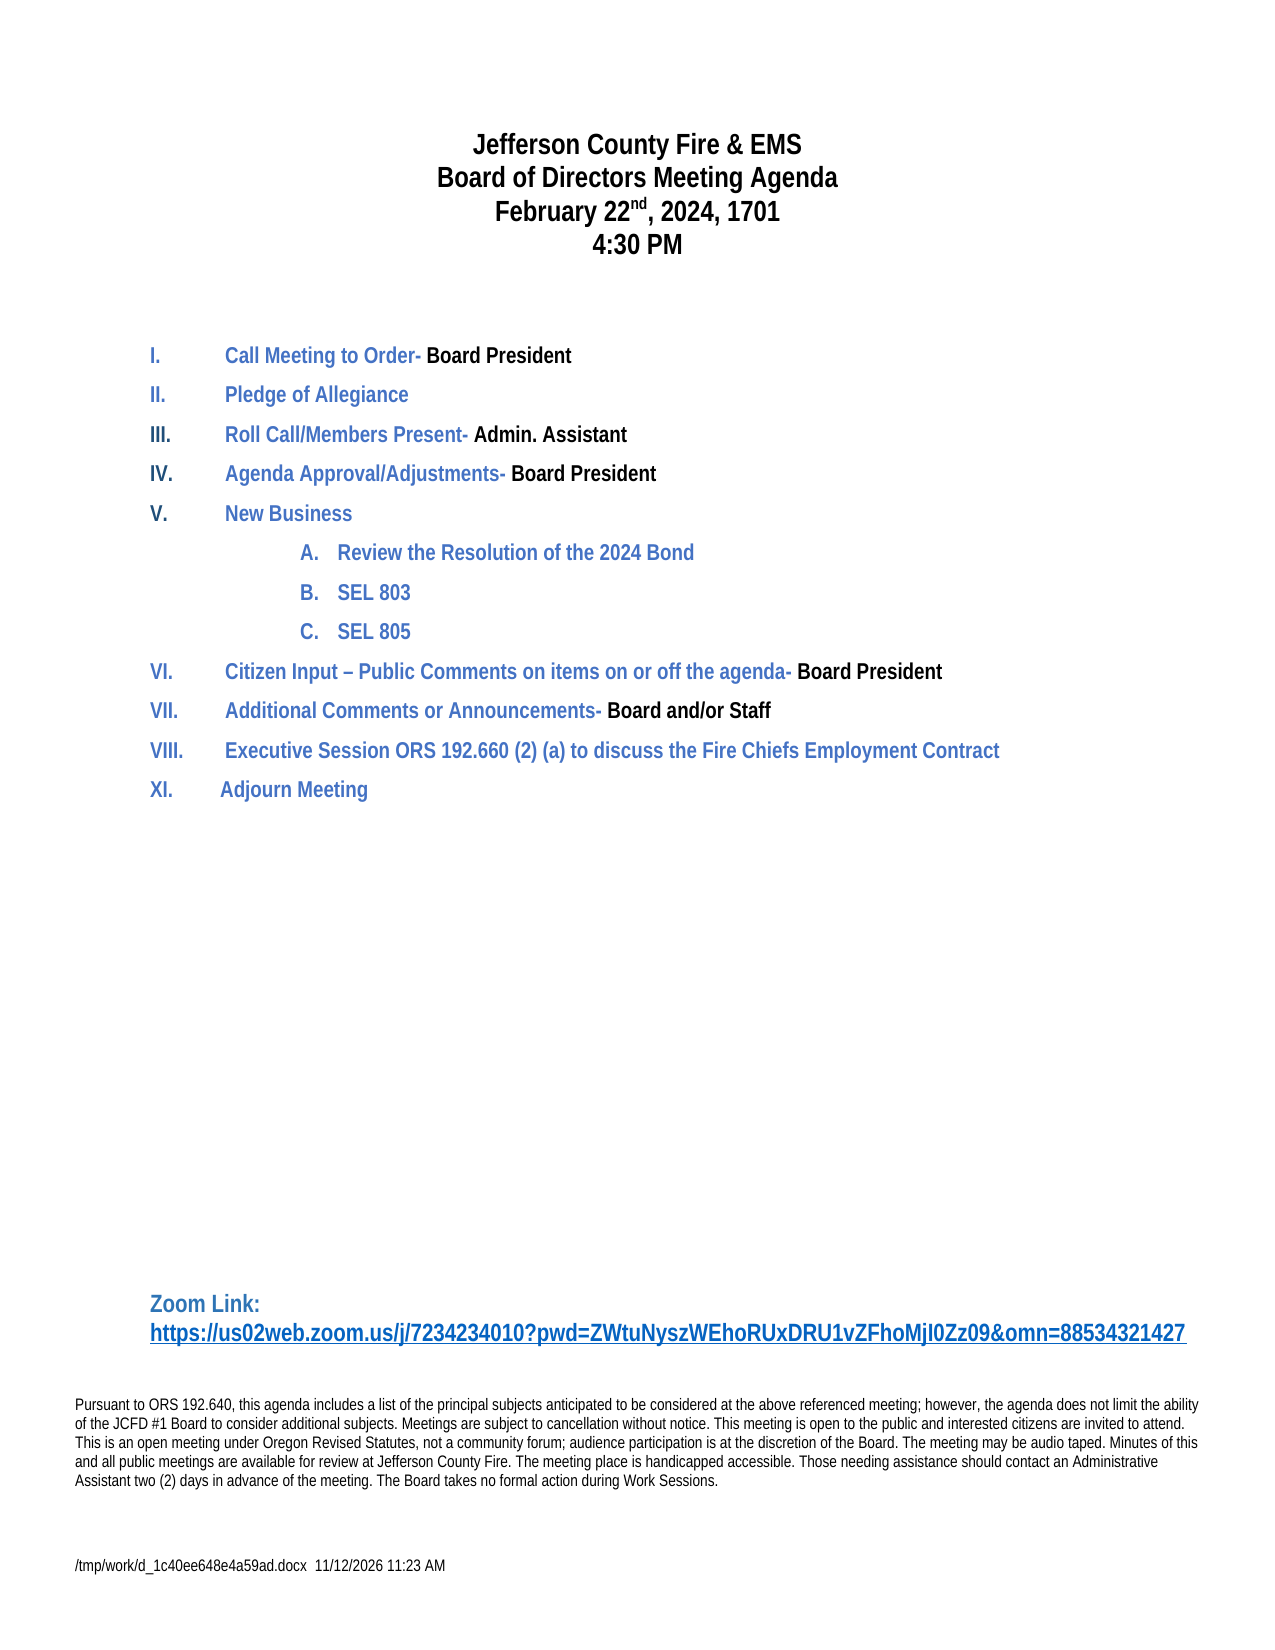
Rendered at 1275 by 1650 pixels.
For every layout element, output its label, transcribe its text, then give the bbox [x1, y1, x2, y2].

list Roll Call/Members Present- Admin. Assistant [150, 421, 1200, 447]
list Review the Resolution of the 2024 Bond [300, 539, 1200, 566]
text February 22nd, 2024, 1701 [75, 194, 1200, 227]
text Pursuant to ORS 192.640, this agenda includes a list of the principal subjects anticipated to be considered at the above referenced meeting; however, the agenda does not limit the ability of the JCFD #1 Board to consider additional subjects. Meetings are subject to cancellation without notice. This meeting is open to the public and interested citizens are invited to attend. This is an open meeting under Oregon Revised Statutes, not a community forum; audience participation is at the discretion of the Board. The meeting may be audio taped. Minutes of this and all public meetings are available for review at Jefferson County Fire. The meeting place is handicapped accessible. Those needing assistance should contact an Administrative Assistant two (2) days in advance of the meeting. The Board takes no formal action during Work Sessions. [75, 1394, 1200, 1490]
text Board of Directors Meeting Agenda [75, 160, 1200, 194]
text Jefferson County Fire & EMS [75, 127, 1200, 160]
text XI. Adjourn Meeting [75, 776, 1200, 802]
text Zoom Link: [75, 1289, 1200, 1318]
text VI. Citizen Input – Public Comments on items on or off the agenda- Board President [75, 658, 1200, 684]
list Agenda Approval/Adjustments- Board President [150, 460, 1200, 487]
text https://us02web.zoom.us/j/7234234010?pwd=ZWtuNyszWEhoRUxDRU1vZFhoMjI0Zz09&omn=88534321427 [75, 1318, 1200, 1347]
list Call Meeting to Order- Board President [150, 342, 1200, 368]
list Executive Session ORS 192.660 (2) (a) to discuss the Fire Chiefs Employment Contract [150, 737, 1200, 763]
text 4:30 PM [75, 227, 1200, 261]
list New Business [150, 500, 1200, 526]
list SEL 803 [300, 579, 1200, 605]
text II. Pledge of Allegiance [75, 381, 1200, 408]
list SEL 805 [300, 618, 1200, 644]
list Additional Comments or Announcements- Board and/or Staff [150, 697, 1200, 723]
